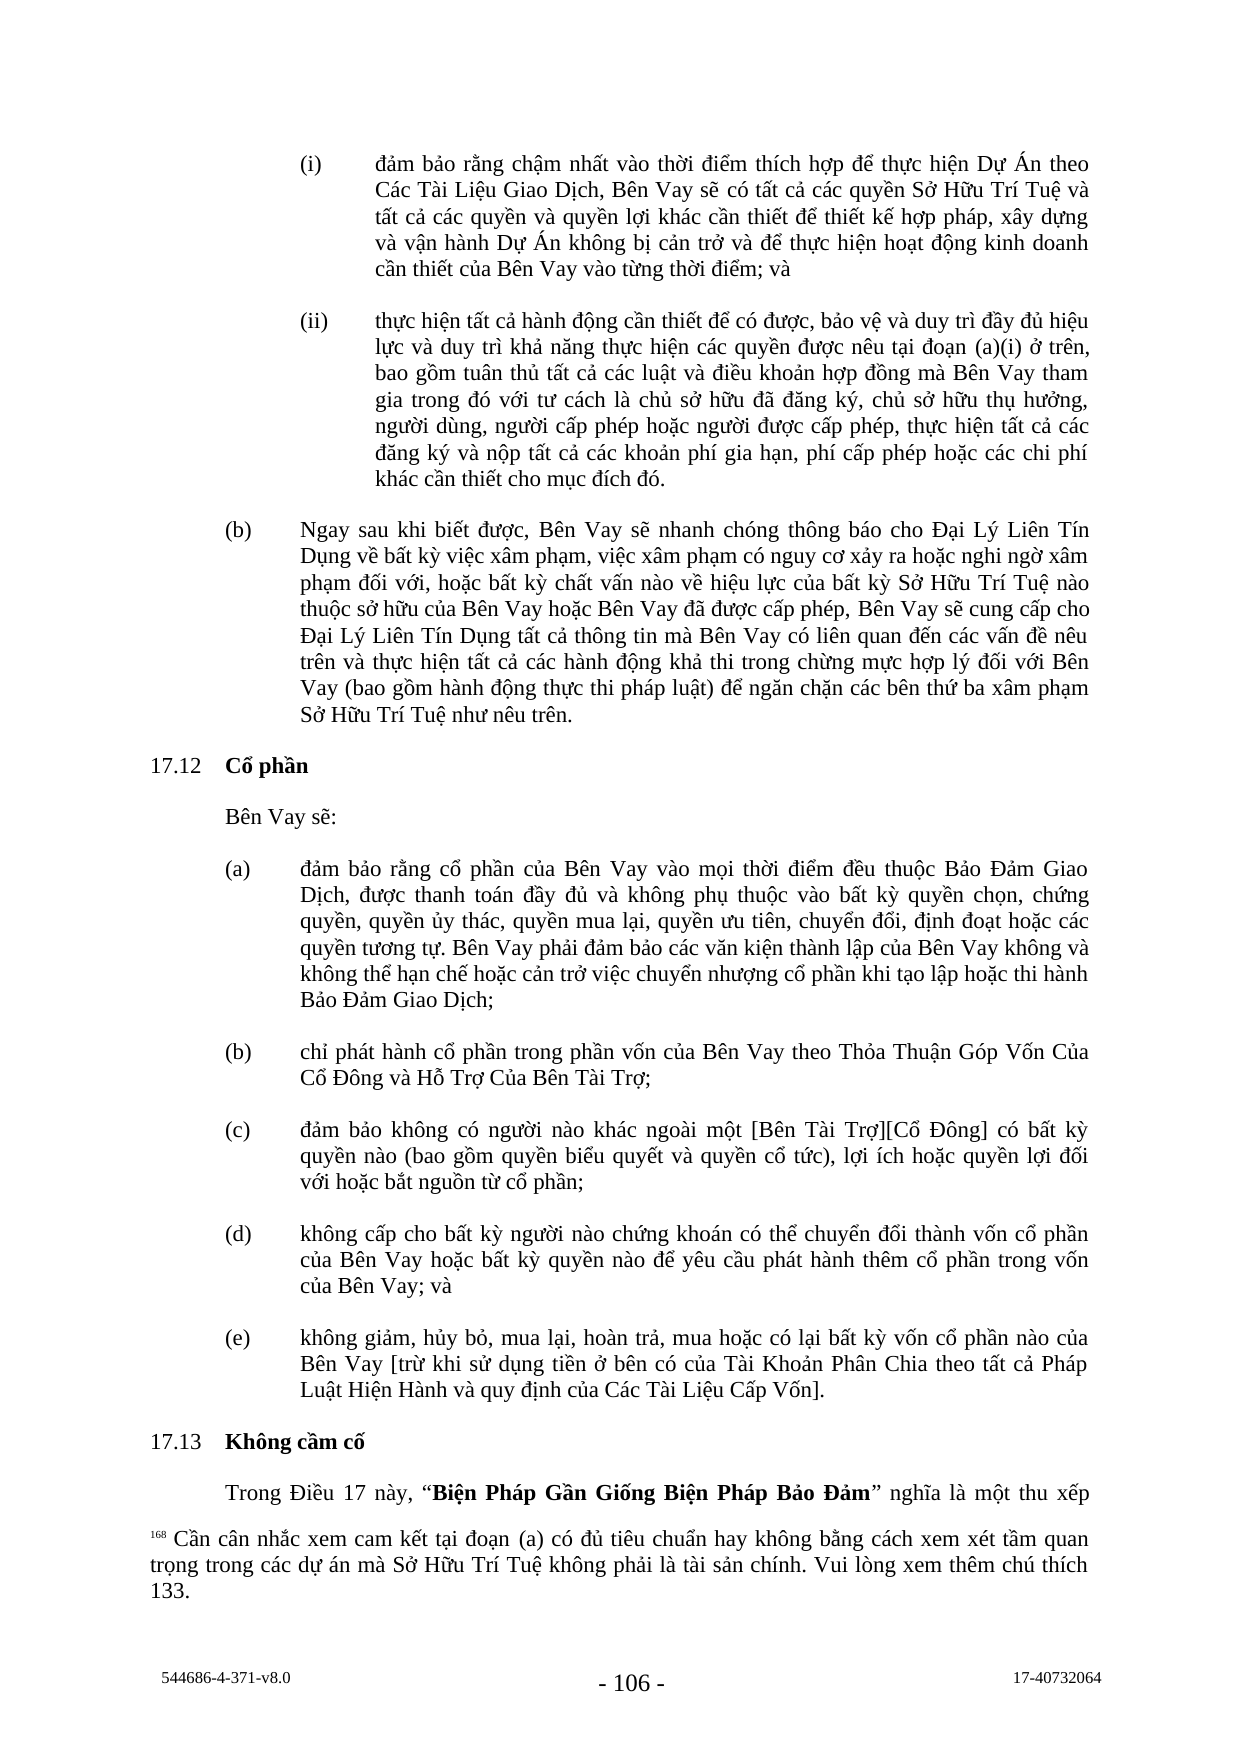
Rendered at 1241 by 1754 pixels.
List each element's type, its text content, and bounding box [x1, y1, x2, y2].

text không giảm, hủy bỏ, mua lại, hoàn trả, mua hoặc có lại bất kỳ vốn cổ phần nào của Bên Vay [trừ khi sử dụng tiền ở bên có của Tài Khoản Phân Chia theo tất cả Pháp Luật Hiện Hành và quy định của Các Tài Liệu Cấp Vốn]. [225, 1324, 1090, 1403]
text đảm bảo rằng chậm nhất vào thời điểm thích hợp để thực hiện Dự Án theo Các Tài Liệu Giao Dịch, Bên Vay sẽ có tất cả các quyền Sở Hữu Trí Tuệ và tất cả các quyền và quyền lợi khác cần thiết để thiết kế hợp pháp, xây dựng và vận hành Dự Án không bị cản trở và để thực hiện hoạt động kinh doanh cần thiết của Bên Vay vào từng thời điểm; và [300, 150, 1090, 282]
text Không cầm cố [150, 1428, 1090, 1454]
text chỉ phát hành cổ phần trong phần vốn của Bên Vay theo Thỏa Thuận Góp Vốn Của Cổ Đông và Hỗ Trợ Của Bên Tài Trợ; [225, 1038, 1090, 1091]
text không cấp cho bất kỳ người nào chứng khoán có thể chuyển đổi thành vốn cổ phần của Bên Vay hoặc bất kỳ quyền nào để yêu cầu phát hành thêm cổ phần trong vốn của Bên Vay; và [225, 1220, 1090, 1299]
text Bên Vay sẽ: [225, 803, 1090, 830]
text thực hiện tất cả hành động cần thiết để có được, bảo vệ và duy trì đầy đủ hiệu lực và duy trì khả năng thực hiện các quyền được nêu tại đoạn (a)(i) ở trên, bao gồm tuân thủ tất cả các luật và điều khoản hợp đồng mà Bên Vay tham gia trong đó với tư cách là chủ sở hữu đã đăng ký, chủ sở hữu thụ hưởng, người dùng, người cấp phép hoặc người được cấp phép, thực hiện tất cả các đăng ký và nộp tất cả các khoản phí gia hạn, phí cấp phép hoặc các chi phí khác cần thiết cho mục đích đó. [300, 307, 1090, 491]
text Cổ phần [150, 752, 1090, 778]
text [225, 1479, 1090, 1506]
text Ngay sau khi biết được, Bên Vay sẽ nhanh chóng thông báo cho Đại Lý Liên Tín Dụng về bất kỳ việc xâm phạm, việc xâm phạm có nguy cơ xảy ra hoặc nghi ngờ xâm phạm đối với, hoặc bất kỳ chất vấn nào về hiệu lực của bất kỳ Sở Hữu Trí Tuệ nào thuộc sở hữu của Bên Vay hoặc Bên Vay đã được cấp phép, Bên Vay sẽ cung cấp cho Đại Lý Liên Tín Dụng tất cả thông tin mà Bên Vay có liên quan đến các vấn đề nêu trên và thực hiện tất cả các hành động khả thi trong chừng mực hợp lý đối với Bên Vay (bao gồm hành động thực thi pháp luật) để ngăn chặn các bên thứ ba xâm phạm Sở Hữu Trí Tuệ như nêu trên. [225, 516, 1090, 727]
text đảm bảo không có người nào khác ngoài một [Bên Tài Trợ][Cổ Đông] có bất kỳ quyền nào (bao gồm quyền biểu quyết và quyền cổ tức), lợi ích hoặc quyền lợi đối với hoặc bắt nguồn từ cổ phần; [225, 1116, 1090, 1195]
text đảm bảo rằng cổ phần của Bên Vay vào mọi thời điểm đều thuộc Bảo Đảm Giao Dịch, được thanh toán đầy đủ và không phụ thuộc vào bất kỳ quyền chọn, chứng quyền, quyền ủy thác, quyền mua lại, quyền ưu tiên, chuyển đổi, định đoạt hoặc các quyền tương tự. Bên Vay phải đảm bảo các văn kiện thành lập của Bên Vay không và không thể hạn chế hoặc cản trở việc chuyển nhượng cổ phần khi tạo lập hoặc thi hành Bảo Đảm Giao Dịch; [225, 855, 1090, 1013]
